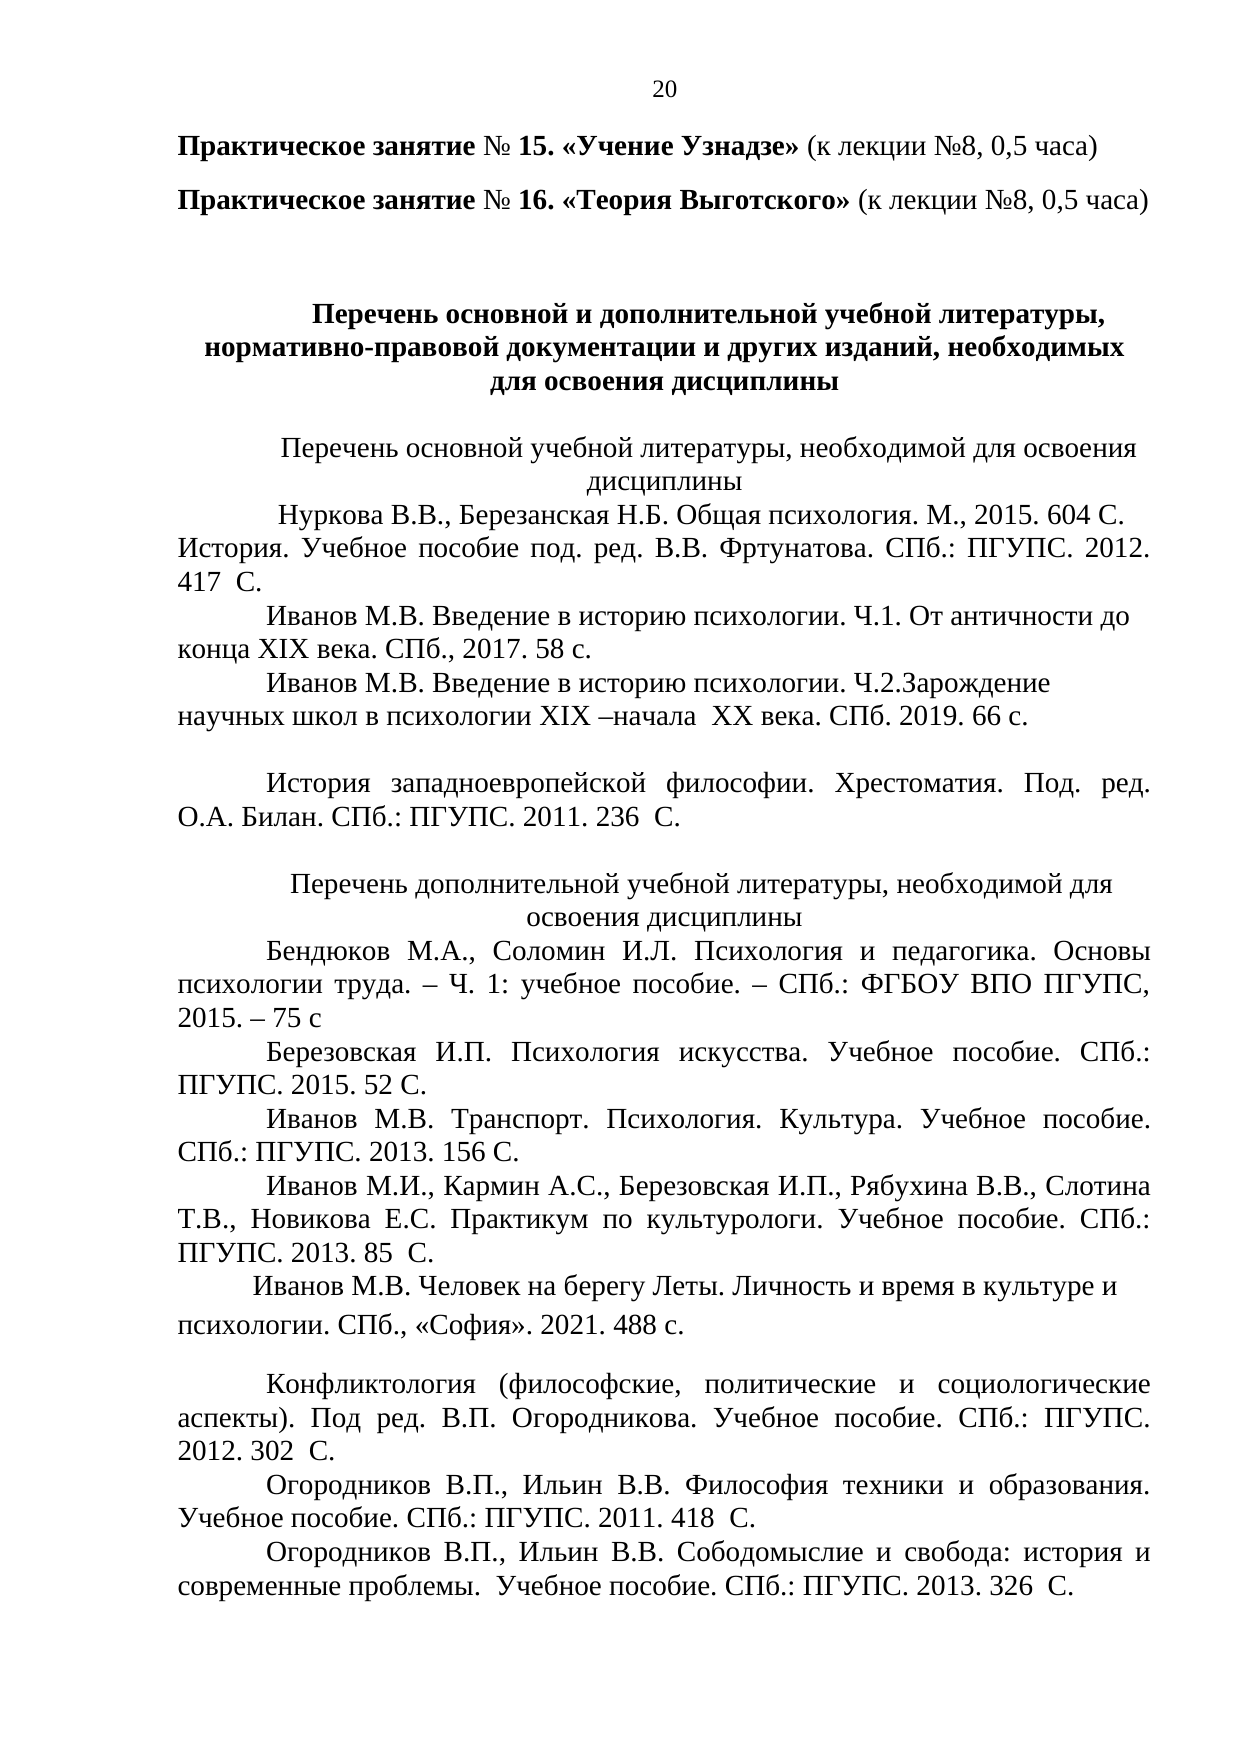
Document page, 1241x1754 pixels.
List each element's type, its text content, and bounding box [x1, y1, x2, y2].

text Бендюков М.А., Соломин И.Л. Психология и педагогика. Основы психологии труда. – Ч. 1: учебное пособие. – СПб.: ФГБОУ ВПО ПГУПС, 2015. – 75 с [177, 933, 1152, 1034]
text Огородников В.П., Ильин В.В. Философия техники и образования. Учебное пособие. СПб.: ПГУПС. 2011. 418 С. [177, 1467, 1152, 1534]
text Березовская И.П. Психология искусства. Учебное пособие. СПб.: ПГУПС. 2015. 52 С. [177, 1034, 1152, 1101]
text История. Учебное пособие под. ред. В.В. Фртунатова. СПб.: ПГУПС. 2012. 417 С. [177, 531, 1152, 598]
text Иванов М.В. Введение в историю психологии. Ч.2.Зарождение научных школ в психологии XIX –начала XX века. СПб. 2019. 66 с. [177, 665, 1152, 732]
text Практическое занятие № 15. «Учение Узнадзе» (к лекции №8, 0,5 часа) [177, 128, 1152, 161]
text Иванов М.В. Введение в историю психологии. Ч.1. От античности до конца XIX века. СПб., 2017. 58 с. [177, 598, 1152, 665]
text Огородников В.П., Ильин В.В. Сободомыслие и свобода: история и современные проблемы. Учебное пособие. СПб.: ПГУПС. 2013. 326 С. [177, 1534, 1152, 1601]
text Иванов М.И., Кармин А.С., Березовская И.П., Рябухина В.В., Слотина Т.В., Новикова Е.С. Практикум по культурологи. Учебное пособие. СПб.: ПГУПС. 2013. 85 С. [177, 1168, 1152, 1268]
text Перечень основной и дополнительной учебной литературы, нормативно-правовой документации и других изданий, необходимых для освоения дисциплины [177, 296, 1152, 396]
text Перечень основной учебной литературы, необходимой для освоения дисциплины [177, 430, 1152, 497]
text История западноевропейской философии. Хрестоматия. Под. ред. О.А. Билан. СПб.: ПГУПС. 2011. 236 С. [177, 765, 1152, 832]
text Иванов М.В. Человек на берегу Леты. Личность и время в культуре и психологии. СПб., «София». 2021. 488 с. [177, 1268, 1152, 1341]
text Иванов М.В. Транспорт. Психология. Культура. Учебное пособие. СПб.: ПГУПС. 2013. 156 С. [177, 1101, 1152, 1168]
text Нуркова В.В., Березанская Н.Б. Общая психология. М., 2015. 604 С. [177, 497, 1152, 531]
text Перечень дополнительной учебной литературы, необходимой для освоения дисциплины [177, 866, 1152, 933]
text Конфликтология (философские, политические и социологические аспекты). Под ред. В.П. Огородникова. Учебное пособие. СПб.: ПГУПС. 2012. 302 С. [177, 1366, 1152, 1467]
text Практическое занятие № 16. «Теория Выготского» (к лекции №8, 0,5 часа) [177, 182, 1152, 216]
